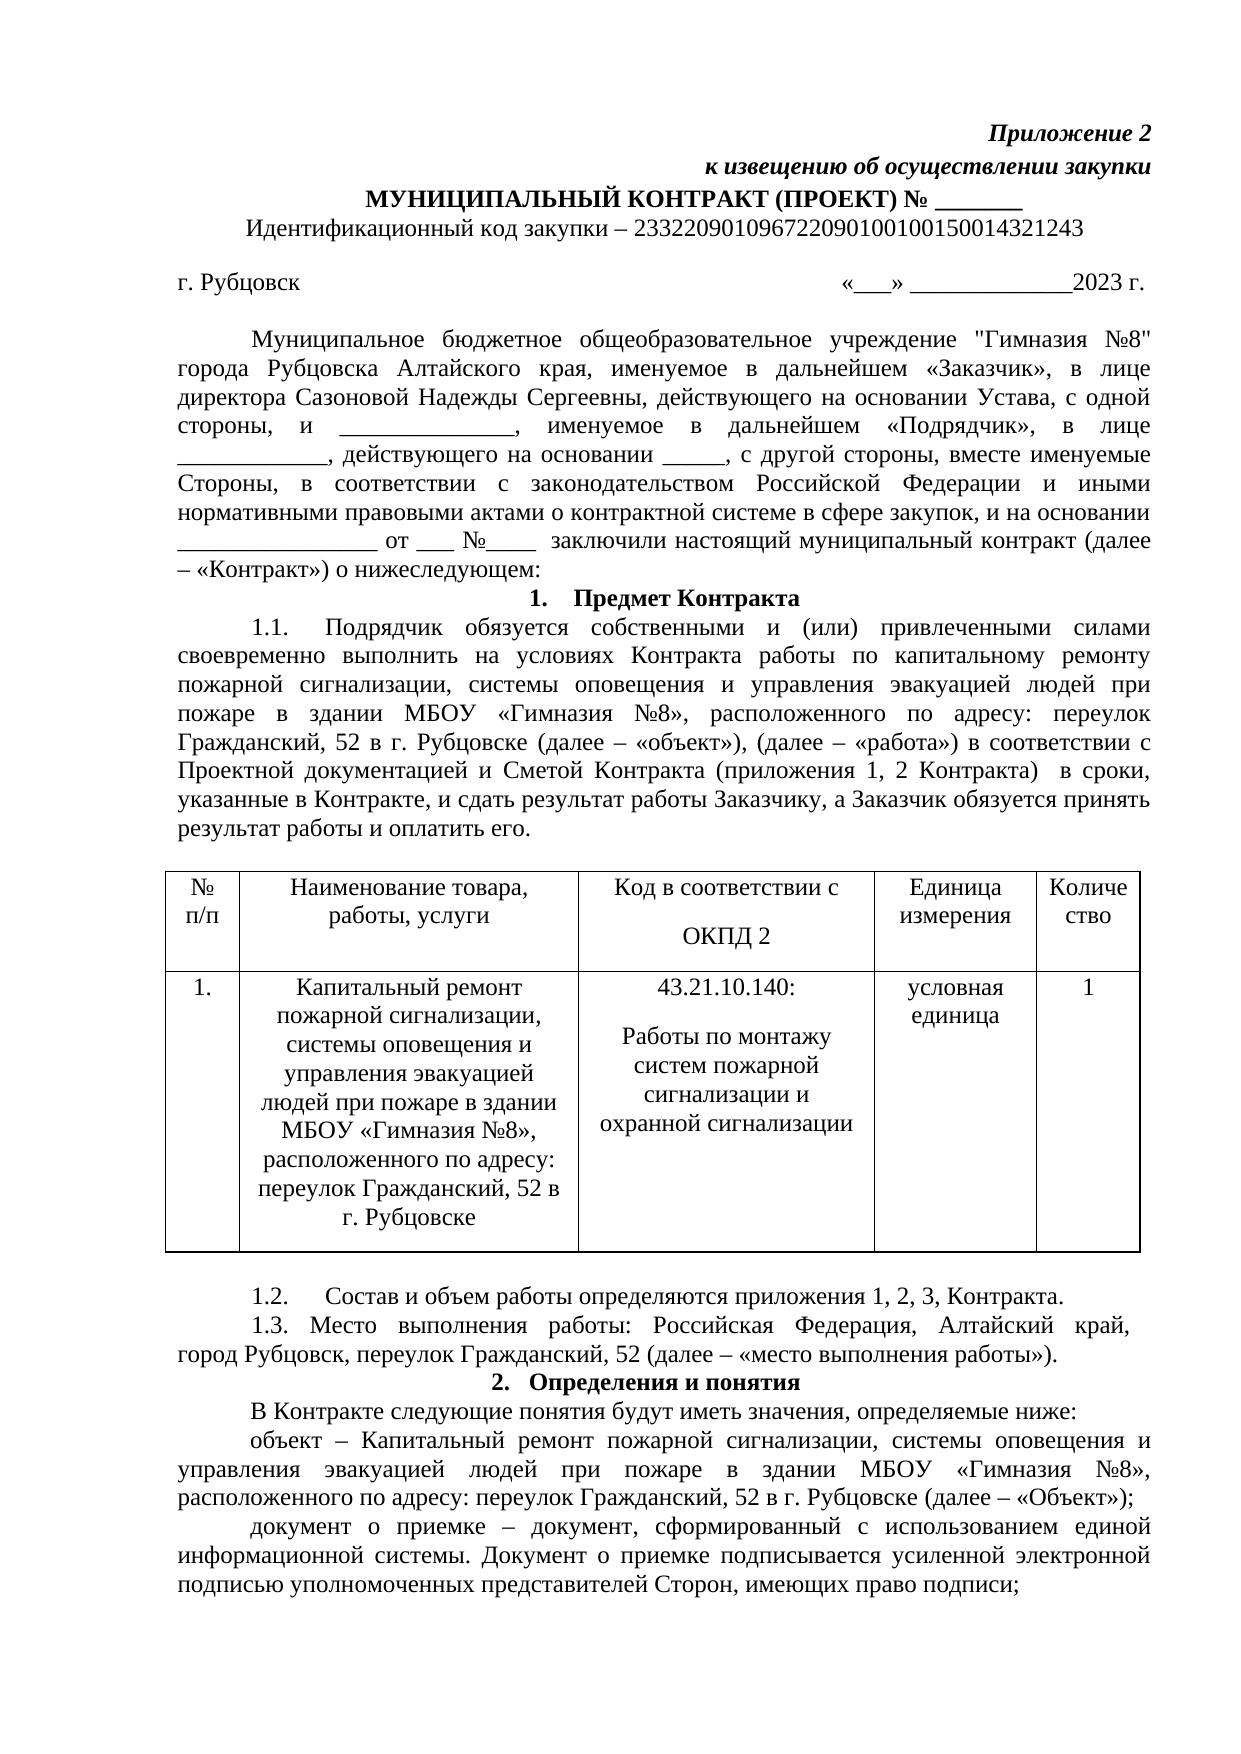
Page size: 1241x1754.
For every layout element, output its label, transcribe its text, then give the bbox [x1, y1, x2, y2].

text Идентификационный код закупки – 233220901096722090100100150014321243 [177, 213, 1152, 242]
table_header Код в соответствии с ОКПД 2 [579, 872, 874, 971]
table_cell условная единица [875, 972, 1036, 1251]
text объект – Капитальный ремонт пожарной сигнализации, системы оповещения и управления эвакуацией людей при пожаре в здании МБОУ «Гимназия №8», расположенного по адресу: переулок Гражданский, 52 в г. Рубцовске (далее – «Объект»); [177, 1425, 1152, 1511]
list Предмет Контракта [177, 583, 1152, 612]
table_cell 1. [166, 972, 239, 1251]
list Определения и понятия [140, 1367, 1152, 1396]
text Муниципальное бюджетное общеобразовательное учреждение "Гимназия №8" города Рубцовска Алтайского края, именуемое в дальнейшем «Заказчик», в лице директора Сазоновой Надежды Сергеевны, действующего на основании Устава, с одной стороны, и ______________, именуемое в дальнейшем «Подрядчик», в лице ____________, действующего на основании _____, с другой стороны, вместе именуемые Стороны, в соответствии с законодательством Российской Федерации и иными нормативными правовыми актами о контрактной системе в сфере закупок, и на основании ________________ от ___ №____ заключили настоящий муниципальный контракт (далее – «Контракт») о нижеследующем: [177, 324, 1152, 583]
list Состав и объем работы определяются приложения 1, 2, 3, Контракта. [177, 1281, 1152, 1310]
text документ о приемке – документ, сформированный с использованием единой информационной системы. Документ о приемке подписывается усиленной электронной подписью уполномоченных представителей Сторон, имеющих право подписи; [177, 1511, 1152, 1597]
table_header Наименование товара, работы, услуги [240, 872, 578, 971]
list Подрядчик обязуется собственными и (или) привлеченными силами своевременно выполнить на условиях Контракта работы по капитальному ремонту пожарной сигнализации, системы оповещения и управления эвакуацией людей при пожаре в здании МБОУ «Гимназия №8», расположенного по адресу: переулок Гражданский, 52 в г. Рубцовске (далее – «объект»), (далее – «работа») в соответствии с Проектной документацией и Сметой Контракта (приложения 1, 2 Контракта) в сроки, указанные в Контракте, и сдать результат работы Заказчику, а Заказчик обязуется принять результат работы и оплатить его. [177, 612, 1152, 842]
text г. Рубцовск «___» _____________2023 г. [177, 267, 1152, 324]
table_cell 1 [1037, 972, 1139, 1251]
text 1.3. Место выполнения работы: Российская Федерация, Алтайский край, город Рубцовск, переулок Гражданский, 52 (далее – «место выполнения работы»). [177, 1310, 1152, 1367]
text МУНИЦИПАЛЬНЫЙ Контракт (ПРОЕКТ) № _______ [177, 184, 1152, 213]
text В Контракте следующие понятия будут иметь значения, определяемые ниже: [177, 1396, 1152, 1425]
text Приложение 2 [177, 118, 1152, 147]
table_header № п/п [166, 872, 239, 971]
table_header Количество [1037, 872, 1139, 971]
text к извещению об осуществлении закупки [177, 151, 1152, 180]
table_cell 43.21.10.140: Работы по монтажу систем пожарной сигнализации и охранной сигнализации [579, 972, 874, 1251]
table_cell Капитальный ремонт пожарной сигнализации, системы оповещения и управления эвакуацией людей при пожаре в здании МБОУ «Гимназия №8», расположенного по адресу: переулок Гражданский, 52 в г. Рубцовске [240, 972, 578, 1251]
table_header Единица измерения [875, 872, 1036, 971]
